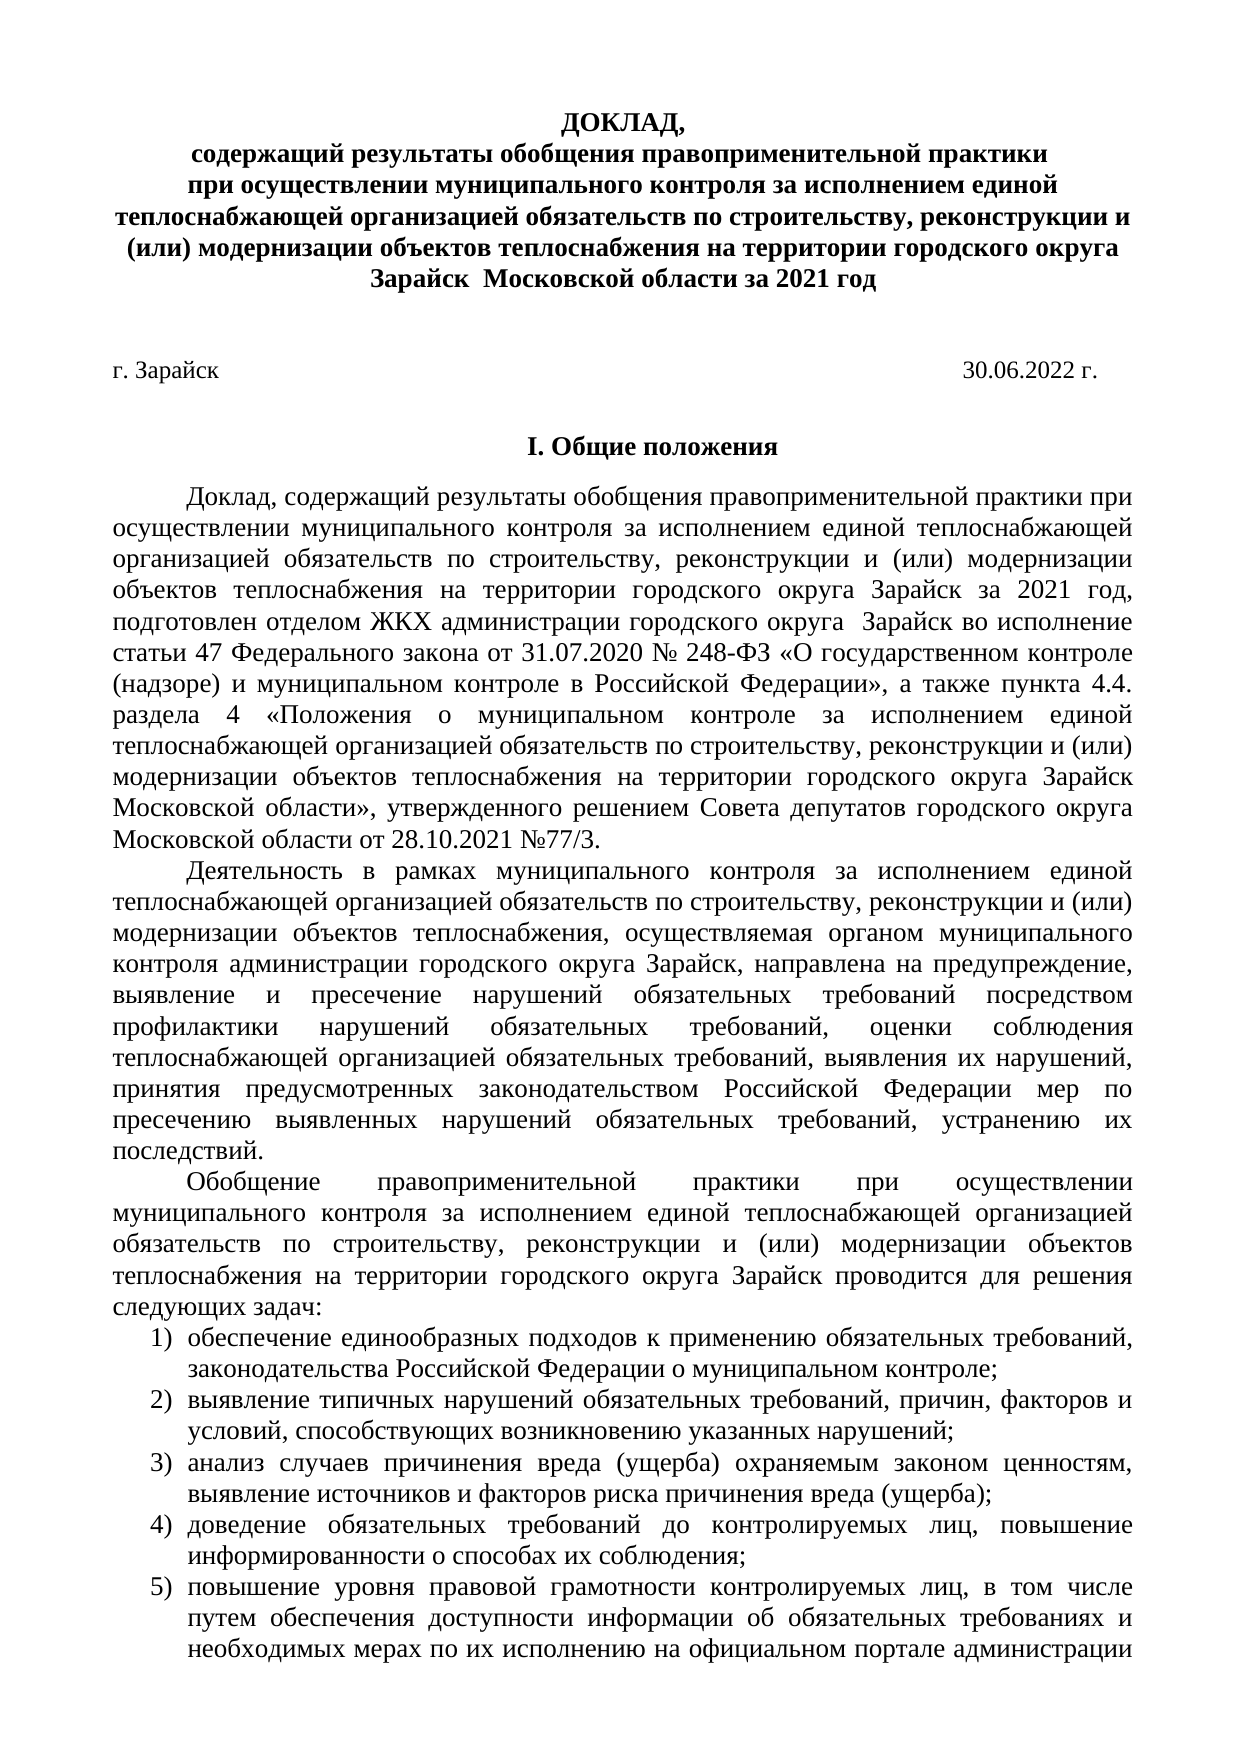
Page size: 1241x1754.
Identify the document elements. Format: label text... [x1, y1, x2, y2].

text Деятельность в рамках муниципального контроля за исполнением единой теплоснабжающей организацией обязательств по строительству, реконструкции и (или) модернизации объектов теплоснабжения, осуществляемая органом муниципального контроля администрации городского округа Зарайск, направлена на предупреждение, выявление и пресечение нарушений обязательных требований посредством профилактики нарушений обязательных требований, оценки соблюдения теплоснабжающей организацией обязательных требований, выявления их нарушений, принятия предусмотренных законодательством Российской Федерации мер по пресечению выявленных нарушений обязательных требований, устранению их последствий. [112, 854, 1134, 1165]
list выявление типичных нарушений обязательных требований, причин, факторов и условий, способствующих возникновению указанных нарушений; [150, 1383, 1134, 1446]
list доведение обязательных требований до контролируемых лиц, повышение информированности о способах их соблюдения; [150, 1508, 1134, 1570]
text Обобщение правоприменительной практики при осуществлении муниципального контроля за исполнением единой теплоснабжающей организацией обязательств по строительству, реконструкции и (или) модернизации объектов теплоснабжения на территории городского округа Зарайск проводится для решения следующих задач: [112, 1165, 1134, 1321]
text содержащий результаты обобщения правоприменительной практики при осуществлении муниципального контроля за исполнением единой теплоснабжающей организацией обязательств по строительству, реконструкции и (или) модернизации объектов теплоснабжения на территории городского округа Зарайск Московской области за 2021 год [112, 137, 1134, 293]
text Доклад, содержащий результаты обобщения правоприменительной практики при осуществлении муниципального контроля за исполнением единой теплоснабжающей организацией обязательств по строительству, реконструкции и (или) модернизации объектов теплоснабжения на территории городского округа Зарайск за 2021 год, подготовлен отделом ЖКХ администрации городского округа Зарайск во исполнение статьи 47 Федерального закона от 31.07.2020 № 248-ФЗ «О государственном контроле (надзоре) и муниципальном контроле в Российской Федерации», а также пункта 4.4. раздела 4 «Положения о муниципальном контроле за исполнением единой теплоснабжающей организацией обязательств по строительству, реконструкции и (или) модернизации объектов теплоснабжения на территории городского округа Зарайск Московской области», утвержденного решением Совета депутатов городского округа Московской области от 28.10.2021 №77/3. [112, 480, 1134, 854]
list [150, 1570, 1134, 1664]
list обеспечение единообразных подходов к применению обязательных требований, законодательства Российской Федерации о муниципальном контроле; [150, 1321, 1134, 1383]
text г. Зарайск 30.06.2022 г. [112, 356, 1134, 384]
text I. Общие положения [112, 430, 1134, 461]
text ДОКЛАД, [112, 106, 1134, 137]
list анализ случаев причинения вреда (ущерба) охраняемым законом ценностям, выявление источников и факторов риска причинения вреда (ущерба); [150, 1446, 1134, 1508]
